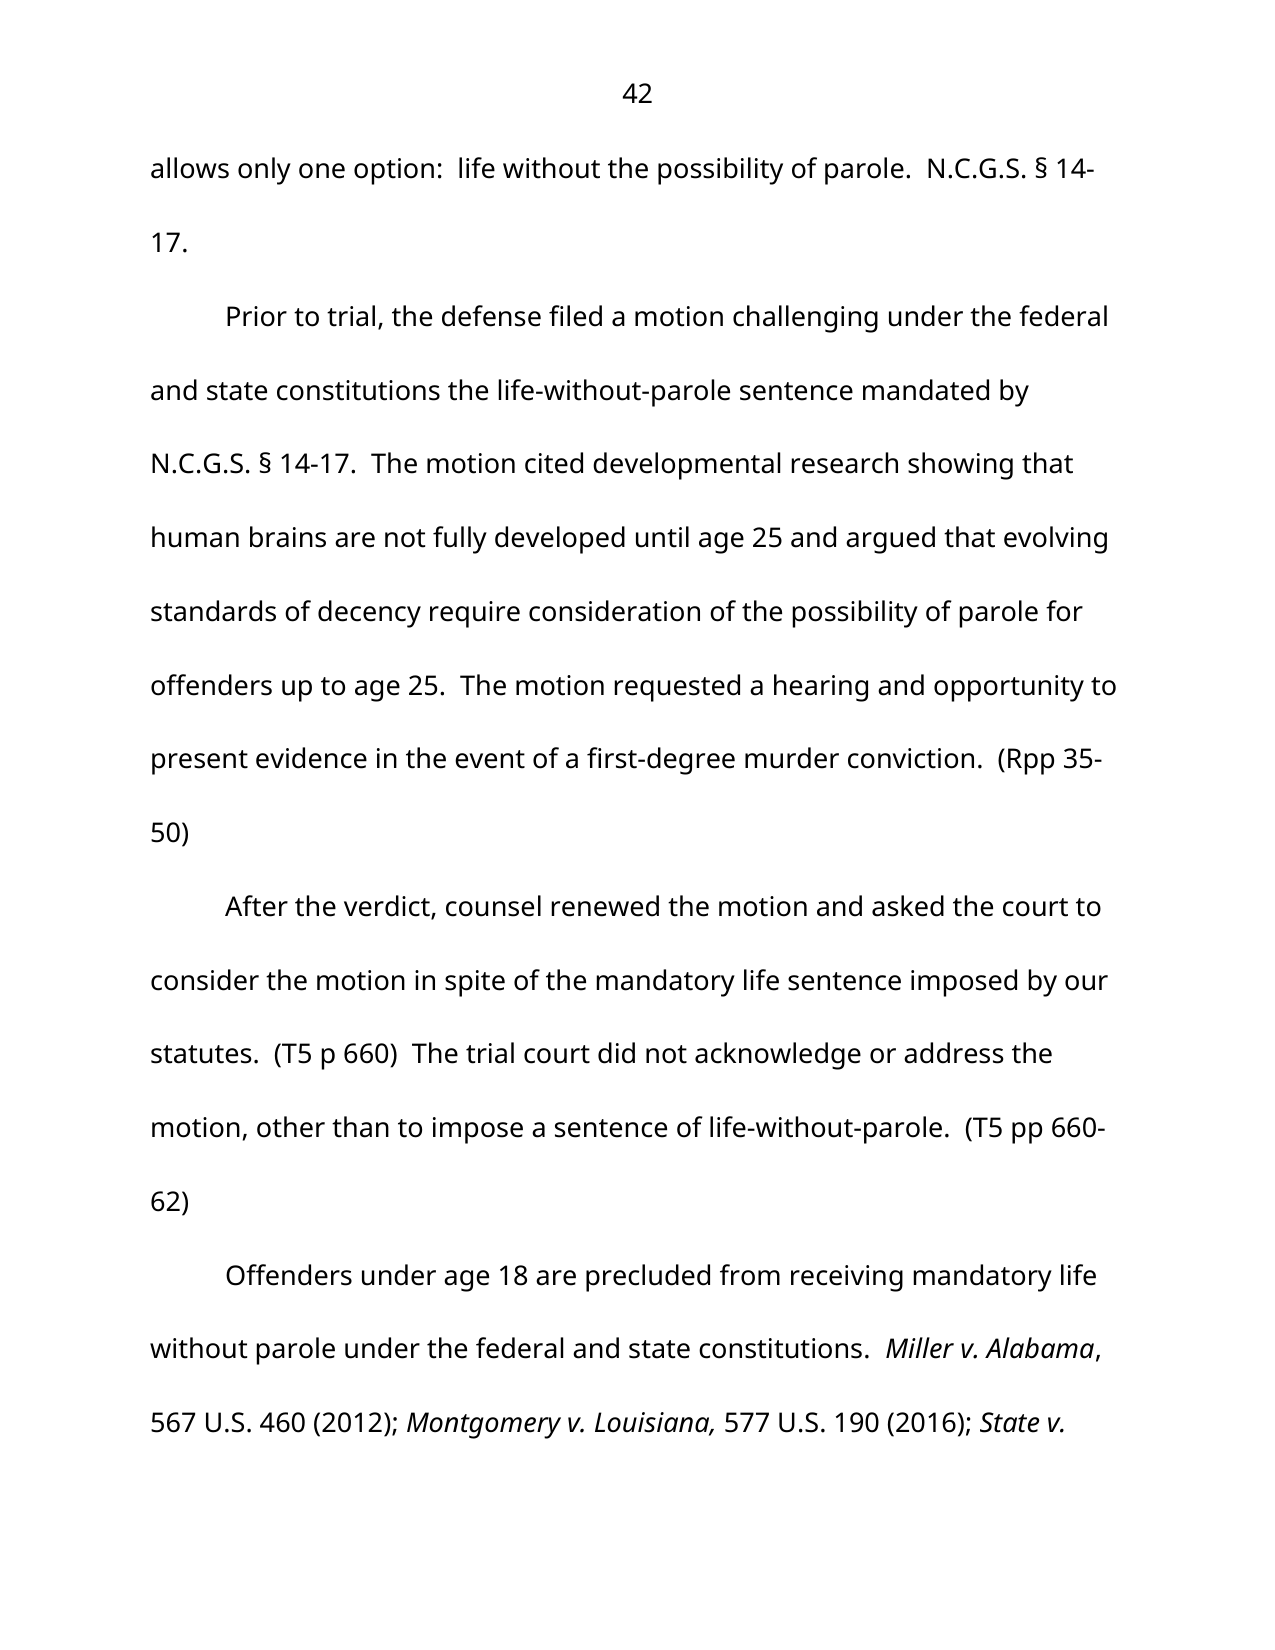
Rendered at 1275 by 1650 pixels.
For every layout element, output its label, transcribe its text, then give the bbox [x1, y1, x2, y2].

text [150, 150, 1125, 261]
text Prior to trial, the defense filed a motion challenging under the federal and state constitutions the life-without-parole sentence mandated by N.C.G.S. § 14-17. The motion cited developmental research showing that human brains are not fully developed until age 25 and argued that evolving standards of decency require consideration of the possibility of parole for offenders up to age 25. The motion requested a hearing and opportunity to present evidence in the event of a first-degree murder conviction. (Rpp 35-50) [150, 297, 1125, 851]
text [150, 1256, 1125, 1441]
text After the verdict, counsel renewed the motion and asked the court to consider the motion in spite of the mandatory life sentence imposed by our statutes. (T5 p 660) The trial court did not acknowledge or address the motion, other than to impose a sentence of life-without-parole. (T5 pp 660-62) [150, 887, 1125, 1219]
